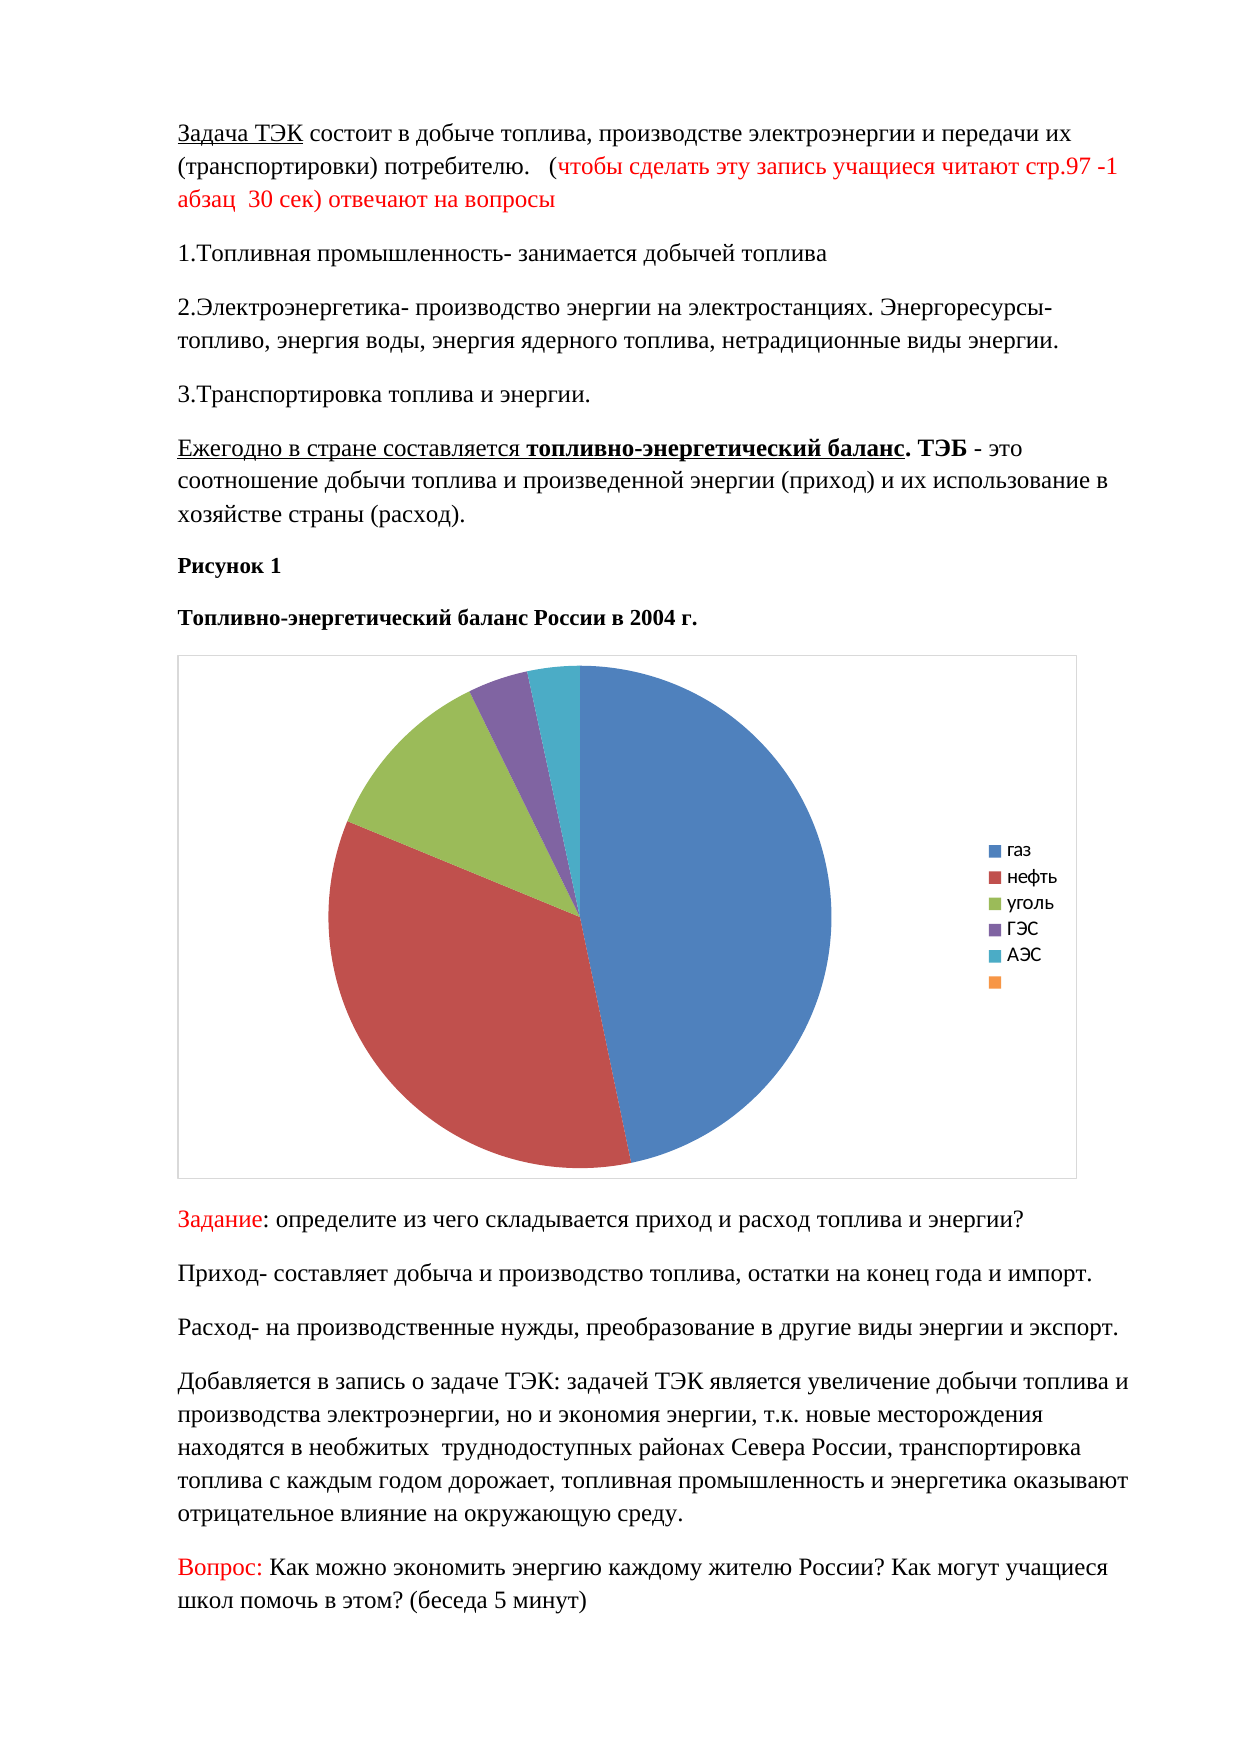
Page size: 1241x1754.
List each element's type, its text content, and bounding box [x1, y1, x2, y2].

text Задача ТЭК состоит в добыче топлива, производстве электроэнергии и передачи их (транспортировки) потребителю. (чтобы сделать эту запись учащиеся читают стр.97 -1 абзац 30 сек) отвечают на вопросы [177, 118, 1152, 213]
text 1.Топливная промышленность- занимается добычей топлива [177, 238, 1152, 267]
text Приход- составляет добыча и производство топлива, остатки на конец года и импорт. [177, 1258, 1152, 1287]
text Задание: определите из чего складывается приход и расход топлива и энергии? [177, 1204, 1152, 1233]
text Ежегодно в стране составляется топливно-энергетический баланс. ТЭБ - это соотношение добычи топлива и произведенной энергии (приход) и их использование в хозяйстве страны (расход). [177, 433, 1152, 527]
text Рисунок 1 [177, 552, 1152, 579]
text 2.Электроэнергетика- производство энергии на электростанциях. Энергоресурсы- топливо, энергия воды, энергия ядерного топлива, нетрадиционные виды энергии. [177, 292, 1152, 354]
text Топливно-энергетический баланс России в 2004 г. [177, 603, 1152, 630]
text Расход- на производственные нужды, преобразование в другие виды энергии и экспорт. [177, 1312, 1152, 1341]
text Вопрос: Как можно экономить энергию каждому жителю России? Как могут учащиеся школ помочь в этом? (беседа 5 минут) [177, 1552, 1152, 1614]
text 3.Транспортировка топлива и энергии. [177, 379, 1152, 407]
text Добавляется в запись о задаче ТЭК: задачей ТЭК является увеличение добычи топлива и производства электроэнергии, но и экономия энергии, т.к. новые месторождения находятся в необжитых труднодоступных районах Севера России, транспортировка топлива с каждым годом дорожает, топливная промышленность и энергетика оказывают отрицательное влияние на окружающую среду. [177, 1366, 1152, 1527]
